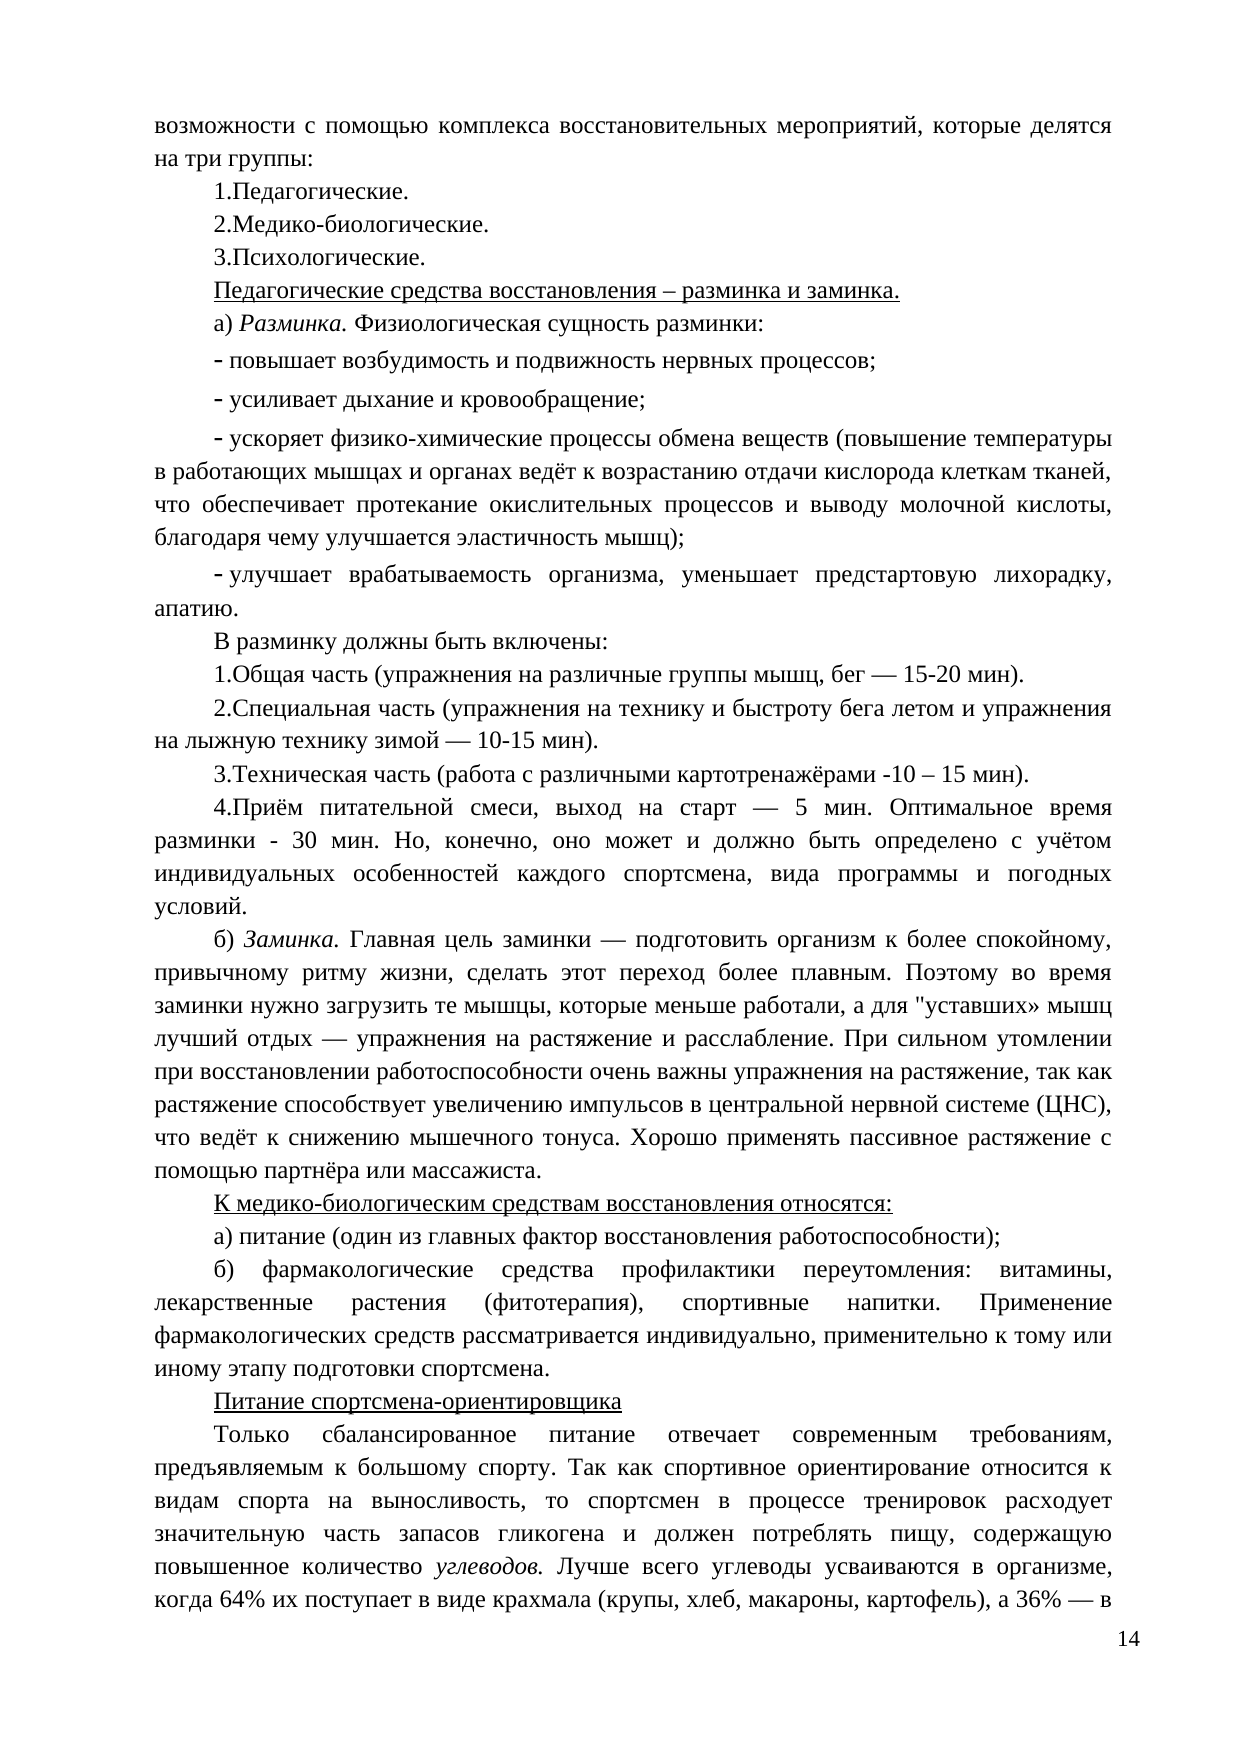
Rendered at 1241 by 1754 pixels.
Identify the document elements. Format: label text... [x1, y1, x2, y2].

list усиливает дыхание и кровообращение; [154, 380, 1113, 414]
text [154, 110, 1113, 172]
text а) питание (один из главных фактор восстановления работоспособности); [154, 1221, 1113, 1250]
list 3.Психологические. [213, 242, 1113, 271]
list 1.Общая часть (упражнения на различные группы мышц, бег — 15-20 мин). [213, 659, 1113, 688]
text К медико-биологическим средствам восстановления относятся: [154, 1188, 1113, 1217]
list 2.Специальная часть (упражнения на технику и быстроту бега летом и упражнения на лыжную технику зимой — 10-15 мин). [154, 693, 1113, 754]
list повышает возбудимость и подвижность нервных процессов; [154, 342, 1113, 375]
list 3.Техническая часть (работа с различными картотренажёрами -10 – 15 мин). [213, 759, 1113, 787]
text Питание спортсмена-ориентировщика [154, 1386, 1113, 1415]
list 4.Приём питательной смеси, выход на старт — 5 мин. Оптимальное время разминки - 30 мин. Но, конечно, оно может и должно быть определено с учётом индивидуальных особенностей каждого спортсмена, вида программы и погодных условий. [154, 792, 1113, 919]
list 2.Медико-биологические. [213, 209, 1113, 238]
text В разминку должны быть включены: [154, 626, 1113, 655]
text Педагогические средства восстановления – разминка и заминка. [213, 276, 1113, 304]
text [154, 1419, 1113, 1613]
text б) фармакологические средства профилактики переутомления: витамины, лекарственные растения (фитотерапия), спортивные напитки. Применение фармакологических средств рассматривается индивидуально, применительно к тому или иному этапу подготовки спортсмена. [154, 1254, 1113, 1382]
list ускоряет физико-химические процессы обмена веществ (повышение температуры в работающих мышцах и органах ведёт к возрастанию отдачи кислорода клеткам тканей, что обеспечивает протекание окислительных процессов и выводу молочной кислоты, благодаря чему улучшается эластичность мышц); [154, 419, 1113, 551]
text б) Заминка. Главная цель заминки — подготовить организм к более спокойному, привычному ритму жизни, сделать этот переход более плавным. Поэтому во время заминки нужно загрузить те мышцы, которые меньше работали, а для "уставших» мышц лучший отдых — упражнения на растяжение и расслабление. При сильном утомлении при восстановлении работоспособности очень важны упражнения на растяжение, так как растяжение способствует увеличению импульсов в центральной нервной системе (ЦНС), что ведёт к снижению мышечного тонуса. Хорошо применять пассивное растяжение с помощью партнёра или массажиста. [154, 924, 1113, 1184]
text а) Разминка. Физиологическая сущность разминки: [213, 308, 1113, 337]
list 1.Педагогические. [213, 176, 1113, 205]
list улучшает врабатываемость организма, уменьшает предстартовую лихорадку, апатию. [154, 556, 1113, 622]
